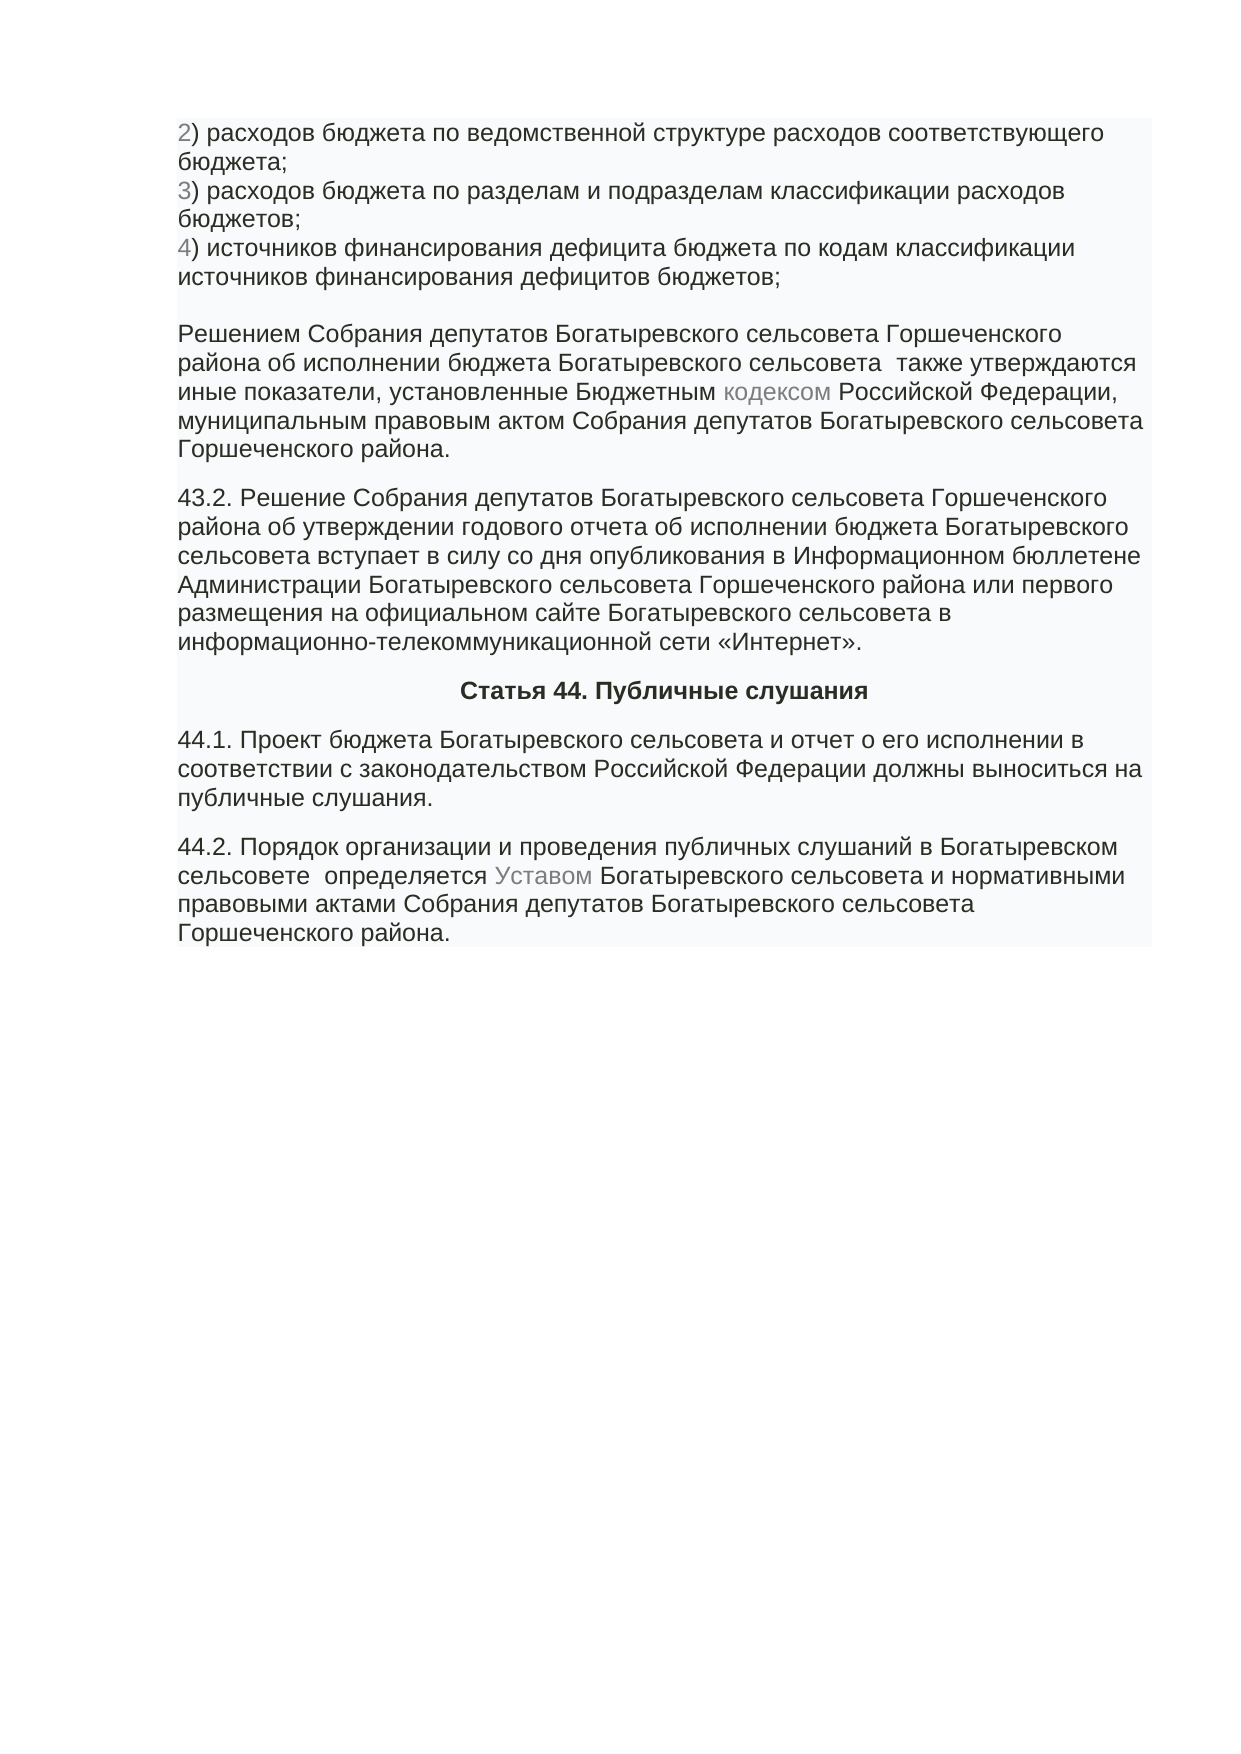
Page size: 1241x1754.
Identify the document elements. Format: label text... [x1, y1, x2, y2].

text 43.2. Решение Собрания депутатов Богатыревского сельсовета Горшеченского района об утверждении годового отчета об исполнении бюджета Богатыревского сельсовета вступает в силу со дня опубликования в Информационном бюллетене Администрации Богатыревского сельсовета Горшеченского района или первого размещения на официальном сайте Богатыревского сельсовета в информационно-телекоммуникационной сети «Интернет». [177, 483, 1152, 656]
text Статья 44. Публичные слушания [177, 676, 1152, 705]
text 44.1. Проект бюджета Богатыревского сельсовета и отчет о его исполнении в соответствии с законодательством Российской Федерации должны выноситься на публичные слушания. [177, 725, 1152, 812]
text 2) расходов бюджета по ведомственной структуре расходов соответствующего бюджета; [177, 118, 1152, 176]
text 4) источников финансирования дефицита бюджета по кодам классификации источников финансирования дефицитов бюджетов; [177, 233, 1152, 291]
text Решением Собрания депутатов Богатыревского сельсовета Горшеченского района об исполнении бюджета Богатыревского сельсовета также утверждаются иные показатели, установленные Бюджетным кодексом Российской Федерации, муниципальным правовым актом Собрания депутатов Богатыревского сельсовета Горшеченского района. [177, 319, 1152, 463]
text 44.2. Порядок организации и проведения публичных слушаний в Богатыревском сельсовете определяется Уставом Богатыревского сельсовета и нормативными правовыми актами Собрания депутатов Богатыревского сельсовета Горшеченского района. [177, 832, 1152, 947]
text 3) расходов бюджета по разделам и подразделам классификации расходов бюджетов; [177, 176, 1152, 233]
